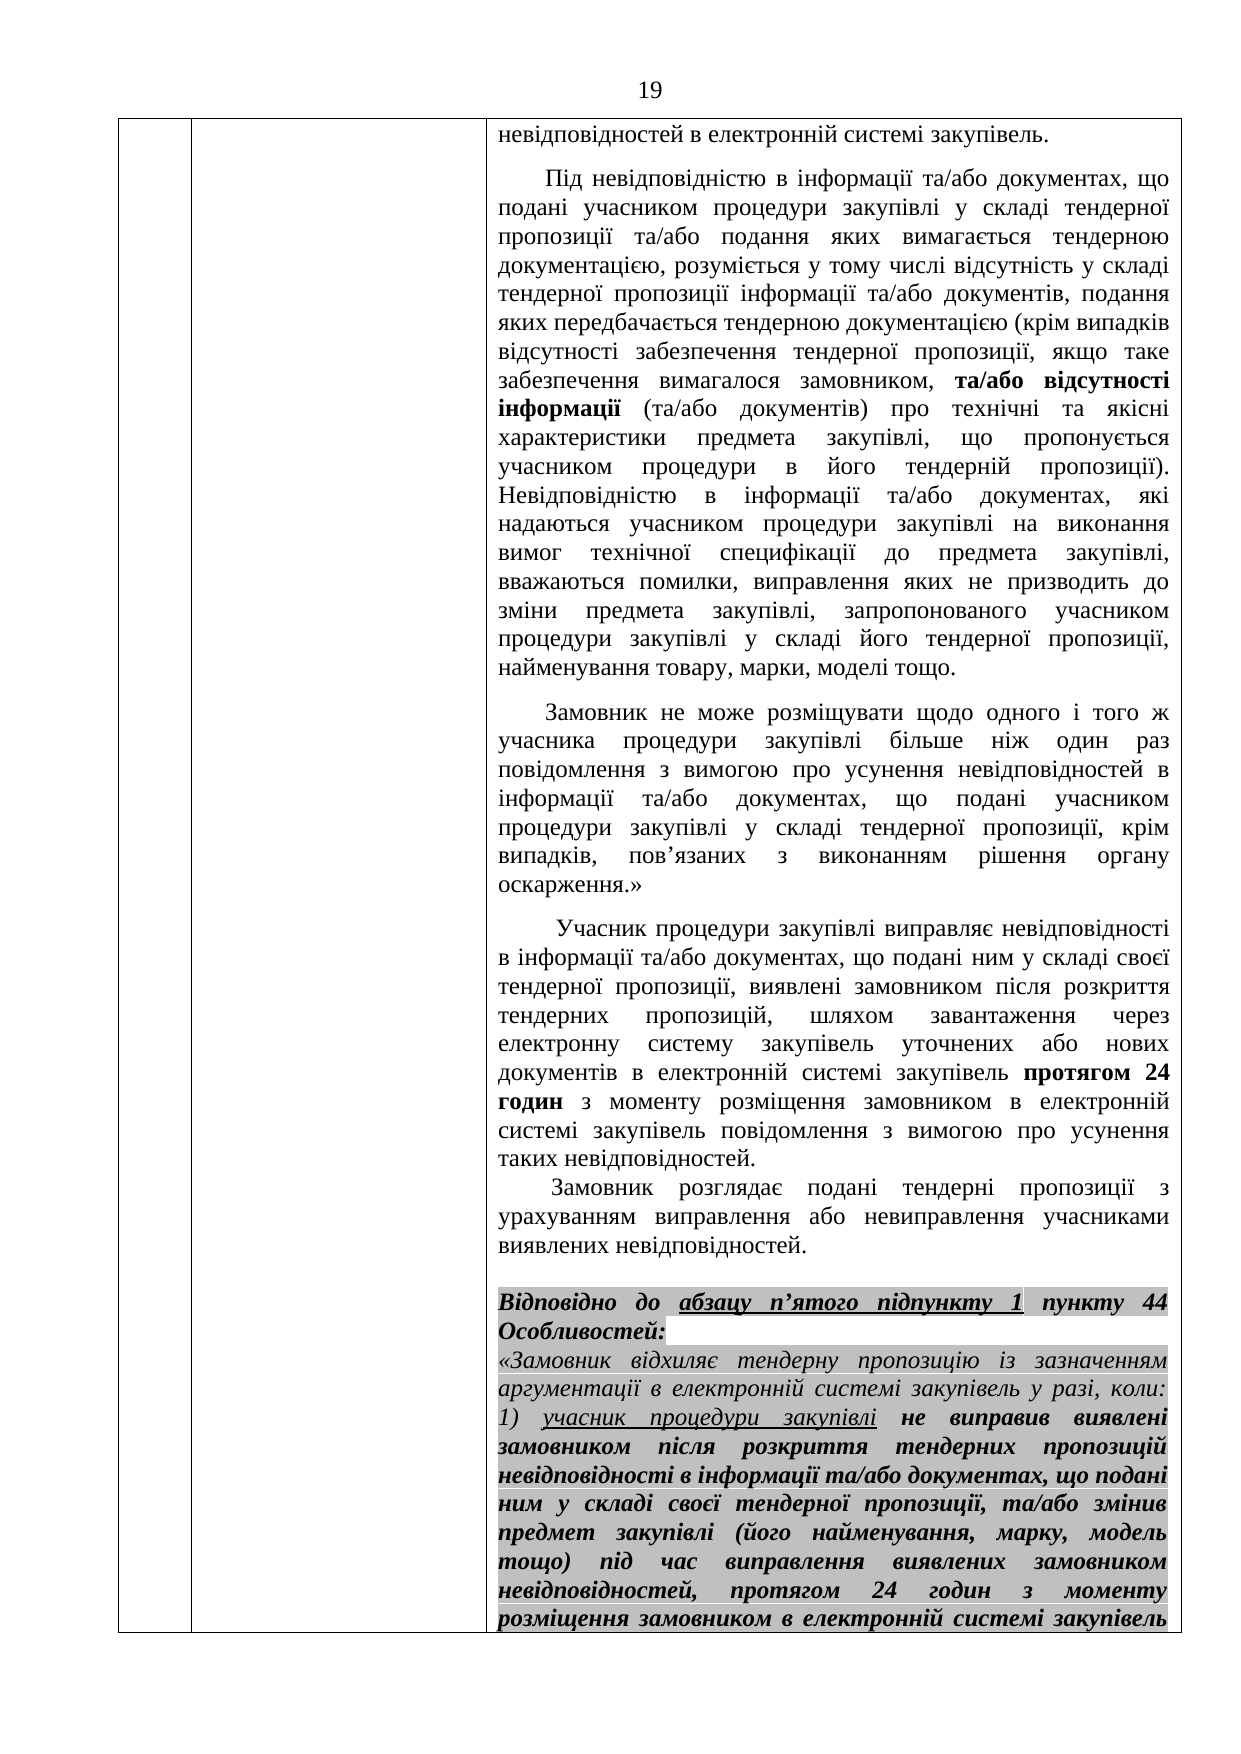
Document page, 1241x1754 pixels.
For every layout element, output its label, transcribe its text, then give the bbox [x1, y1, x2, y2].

table_cell 3 [119, 119, 191, 1632]
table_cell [192, 119, 486, 1632]
